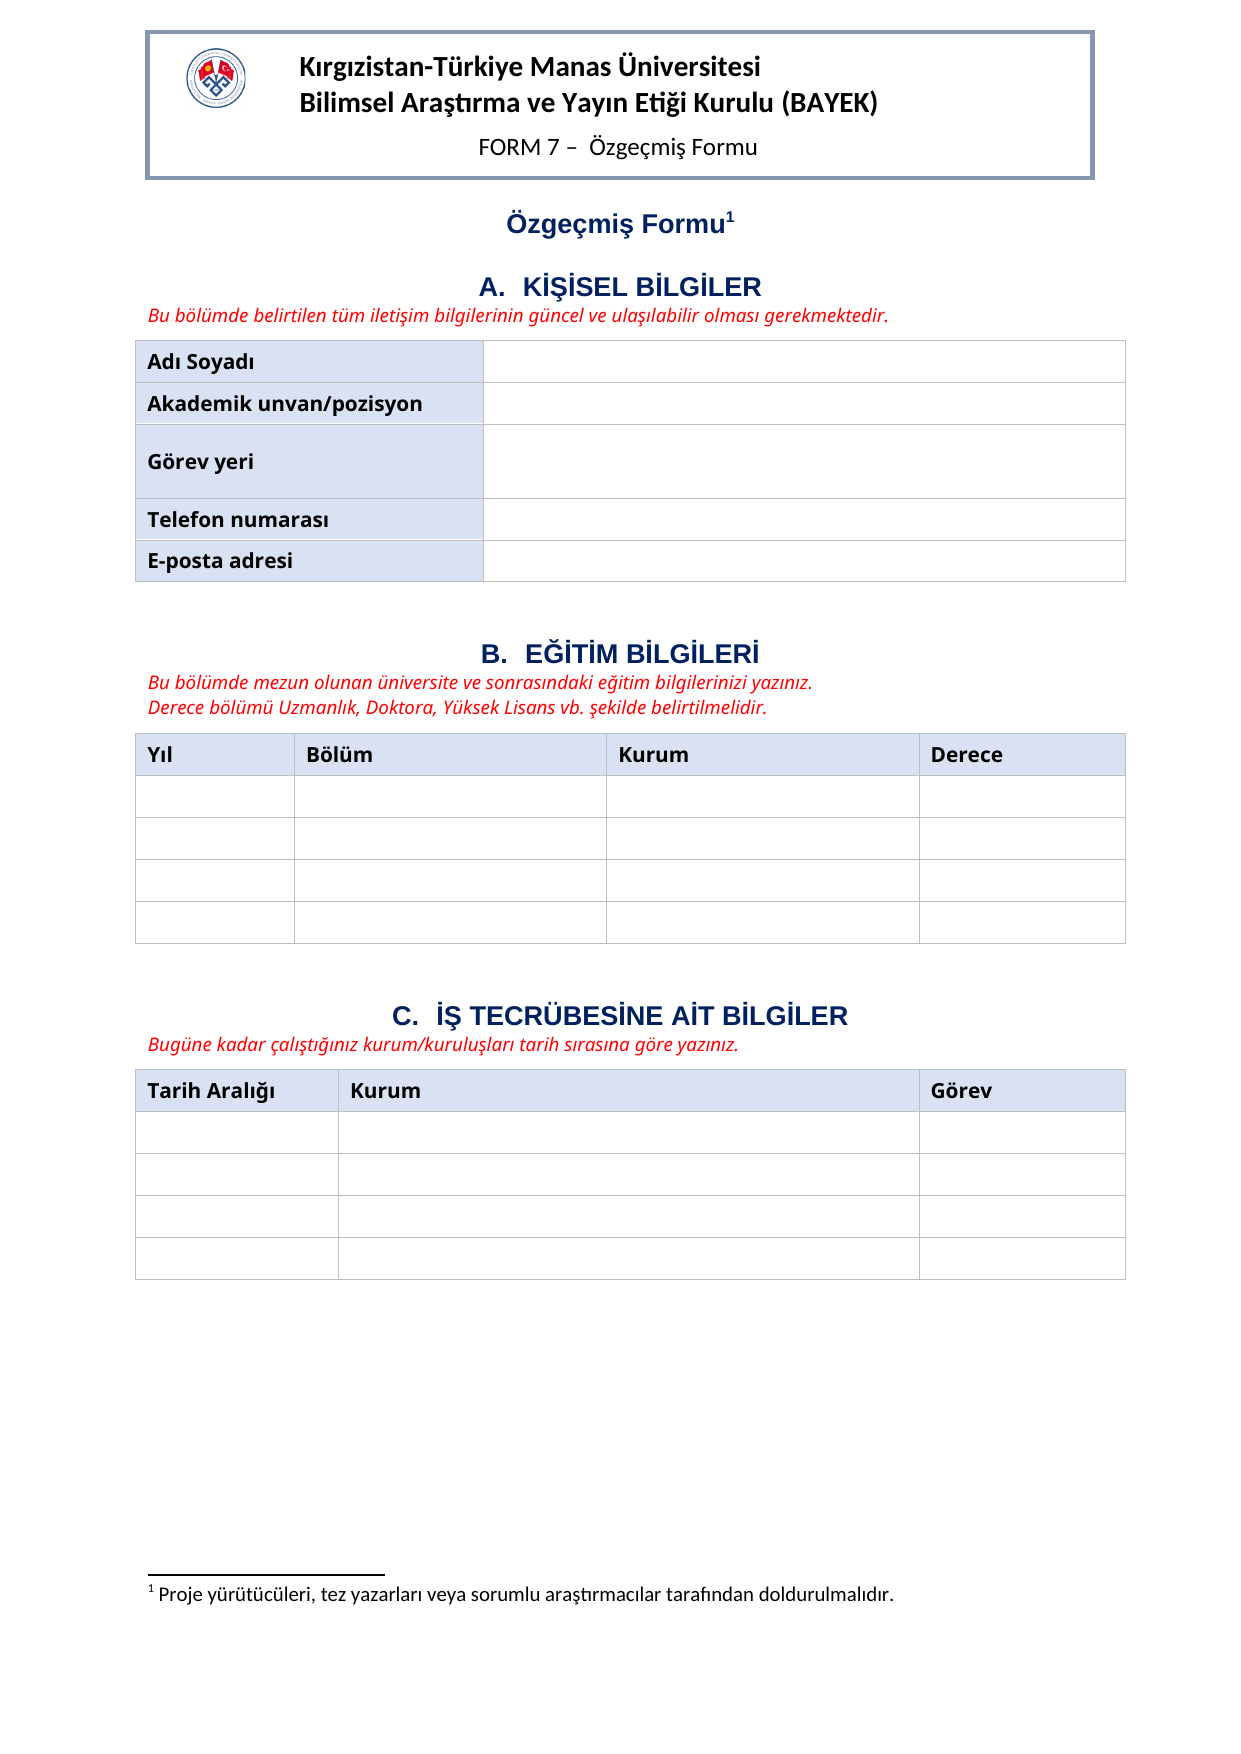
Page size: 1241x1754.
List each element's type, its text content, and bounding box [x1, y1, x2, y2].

table_header Kurum [607, 734, 919, 775]
table_header Bölüm [295, 734, 606, 775]
table_cell Akademik unvan/pozisyon [136, 383, 483, 423]
table_cell [339, 1112, 919, 1153]
table_cell [920, 902, 1125, 943]
table_cell [136, 902, 294, 943]
table_cell [136, 860, 294, 901]
text Derece bölümü Uzmanlık, Doktora, Yüksek Lisans vb. şekilde belirtilmelidir. [148, 695, 1093, 720]
table_cell [136, 818, 294, 859]
table_cell [607, 902, 919, 943]
table_cell Görev yeri [136, 425, 483, 498]
table_cell [339, 1238, 919, 1279]
text Bu bölümde mezun olunan üniversite ve sonrasındaki eğitim bilgilerinizi yazınız. [148, 669, 1093, 695]
table_cell [295, 902, 606, 943]
table_cell [339, 1154, 919, 1195]
text Özgeçmiş Formu [148, 208, 1093, 239]
text Bugüne kadar çalıştığınız kurum/kuruluşları tarih sırasına göre yazınız. [148, 1031, 1093, 1056]
table_header Yıl [136, 734, 294, 775]
table_cell [920, 1154, 1125, 1195]
table_cell [920, 1196, 1125, 1237]
table_cell [484, 383, 1125, 423]
list İŞ TECRÜBESİNE AİT BİLGİLER [148, 1000, 1093, 1031]
table_cell [295, 860, 606, 901]
table_cell [136, 1154, 338, 1195]
table_cell [295, 776, 606, 817]
list KİŞİSEL BİLGİLER [148, 271, 1093, 302]
table_cell [295, 818, 606, 859]
table_header Kurum [339, 1070, 919, 1111]
table_cell [136, 776, 294, 817]
table_cell Telefon numarası [136, 499, 483, 539]
table_cell [607, 776, 919, 817]
table_cell [339, 1196, 919, 1237]
table_cell [136, 1238, 338, 1279]
table_header Görev [920, 1070, 1125, 1111]
table_header [484, 341, 1125, 382]
table_cell [484, 499, 1125, 539]
table_cell [607, 818, 919, 859]
text Bu bölümde belirtilen tüm iletişim bilgilerinin güncel ve ulaşılabilir olması gerekmektedir. [148, 302, 1093, 328]
table_cell [920, 776, 1125, 817]
table_cell [920, 860, 1125, 901]
table_header Derece [920, 734, 1125, 775]
table_cell [920, 1112, 1125, 1153]
table_cell [484, 541, 1125, 581]
table_cell E-posta adresi [136, 541, 483, 581]
list EĞİTİM BİLGİLERİ [148, 638, 1093, 669]
table_cell [136, 1112, 338, 1153]
table_cell [920, 1238, 1125, 1279]
table_cell [136, 1196, 338, 1237]
table_cell [607, 860, 919, 901]
picture [186, 48, 246, 108]
table_header Adı Soyadı [136, 341, 483, 382]
table_cell [920, 818, 1125, 859]
table_cell [484, 425, 1125, 498]
table_header Tarih Aralığı [136, 1070, 338, 1111]
